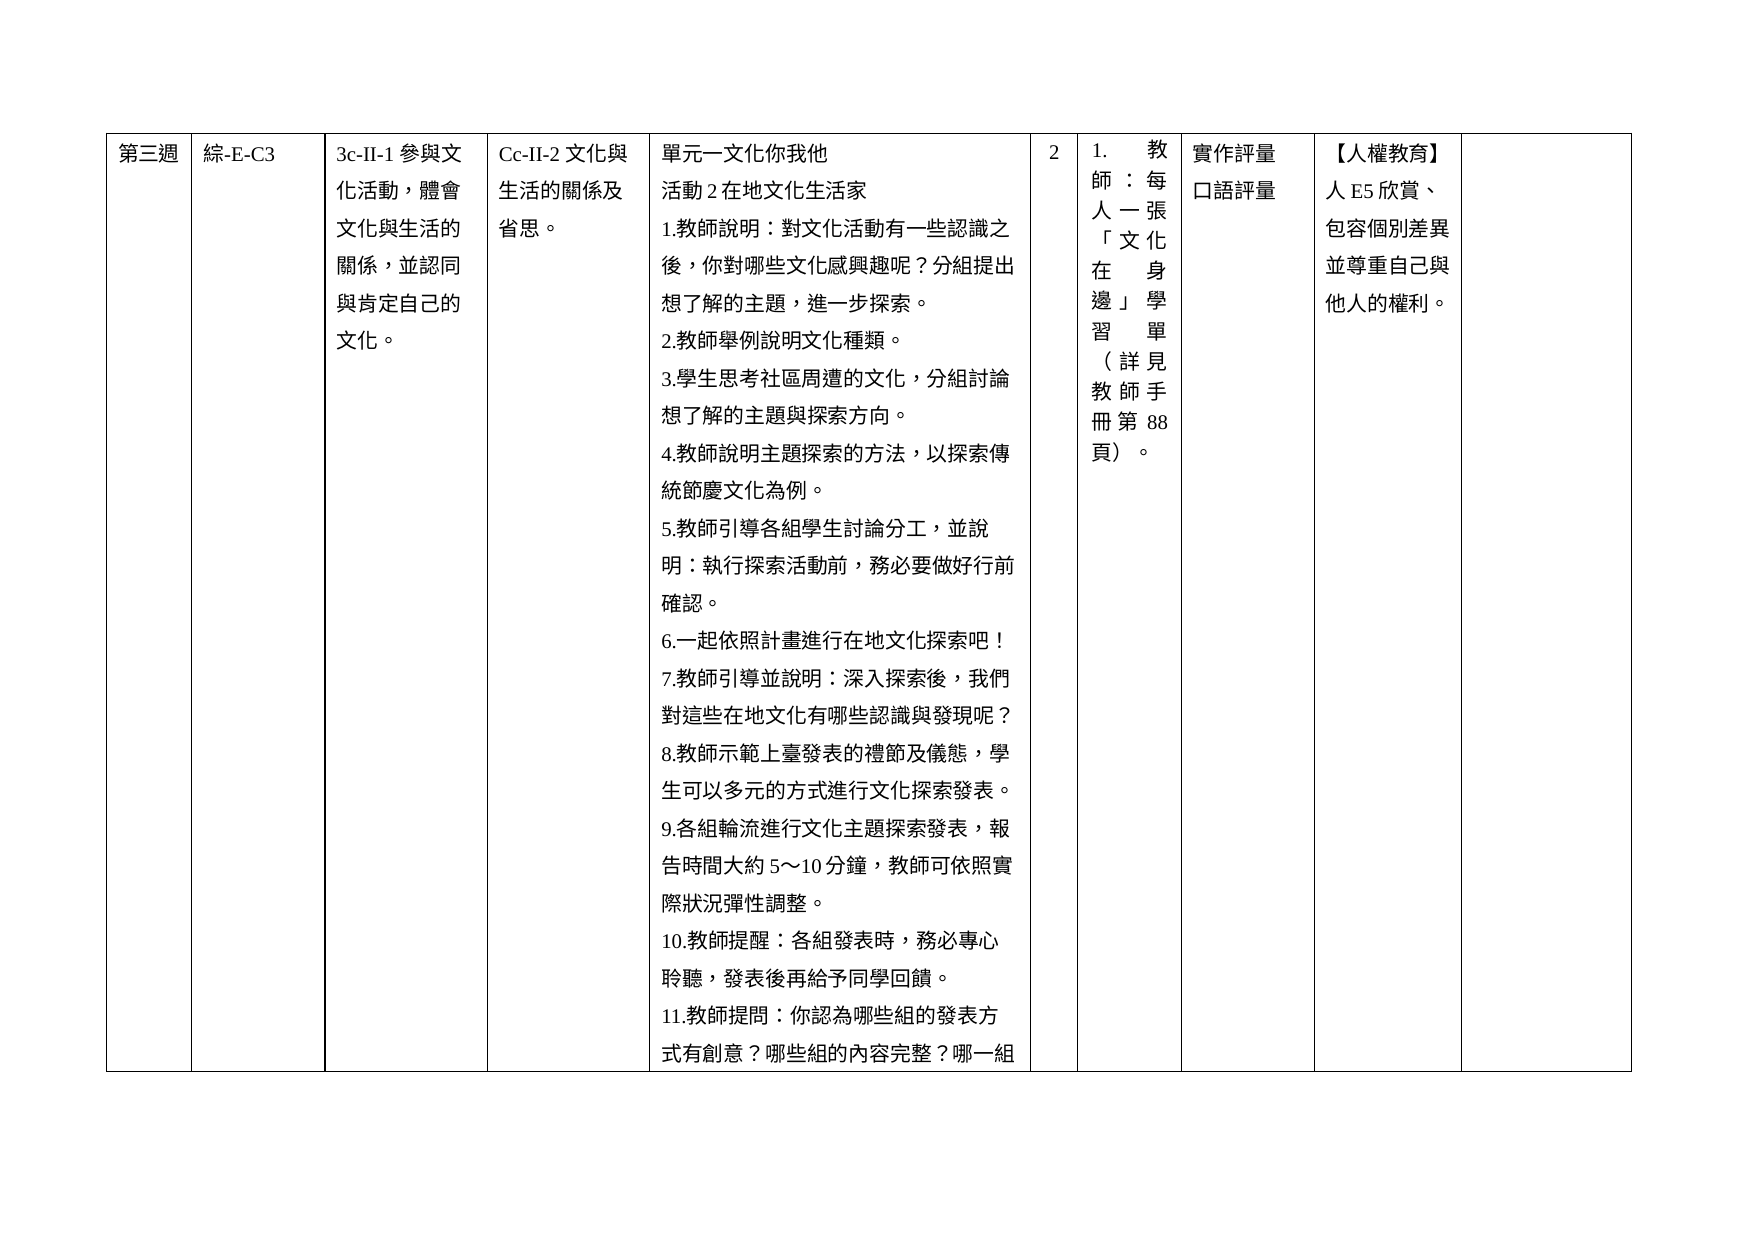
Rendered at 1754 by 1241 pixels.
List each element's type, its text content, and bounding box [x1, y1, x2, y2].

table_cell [650, 134, 1030, 1071]
table_cell 綜-E-C3 [192, 134, 324, 1071]
table_cell [1462, 134, 1631, 1071]
table_cell 實作評量 口語評量 [1182, 134, 1314, 1071]
table_cell 2 [1031, 134, 1077, 1071]
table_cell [326, 134, 487, 1071]
table_cell 第三週 [107, 134, 191, 1071]
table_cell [1315, 134, 1461, 1071]
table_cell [1078, 134, 1181, 1071]
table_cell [488, 134, 649, 1071]
